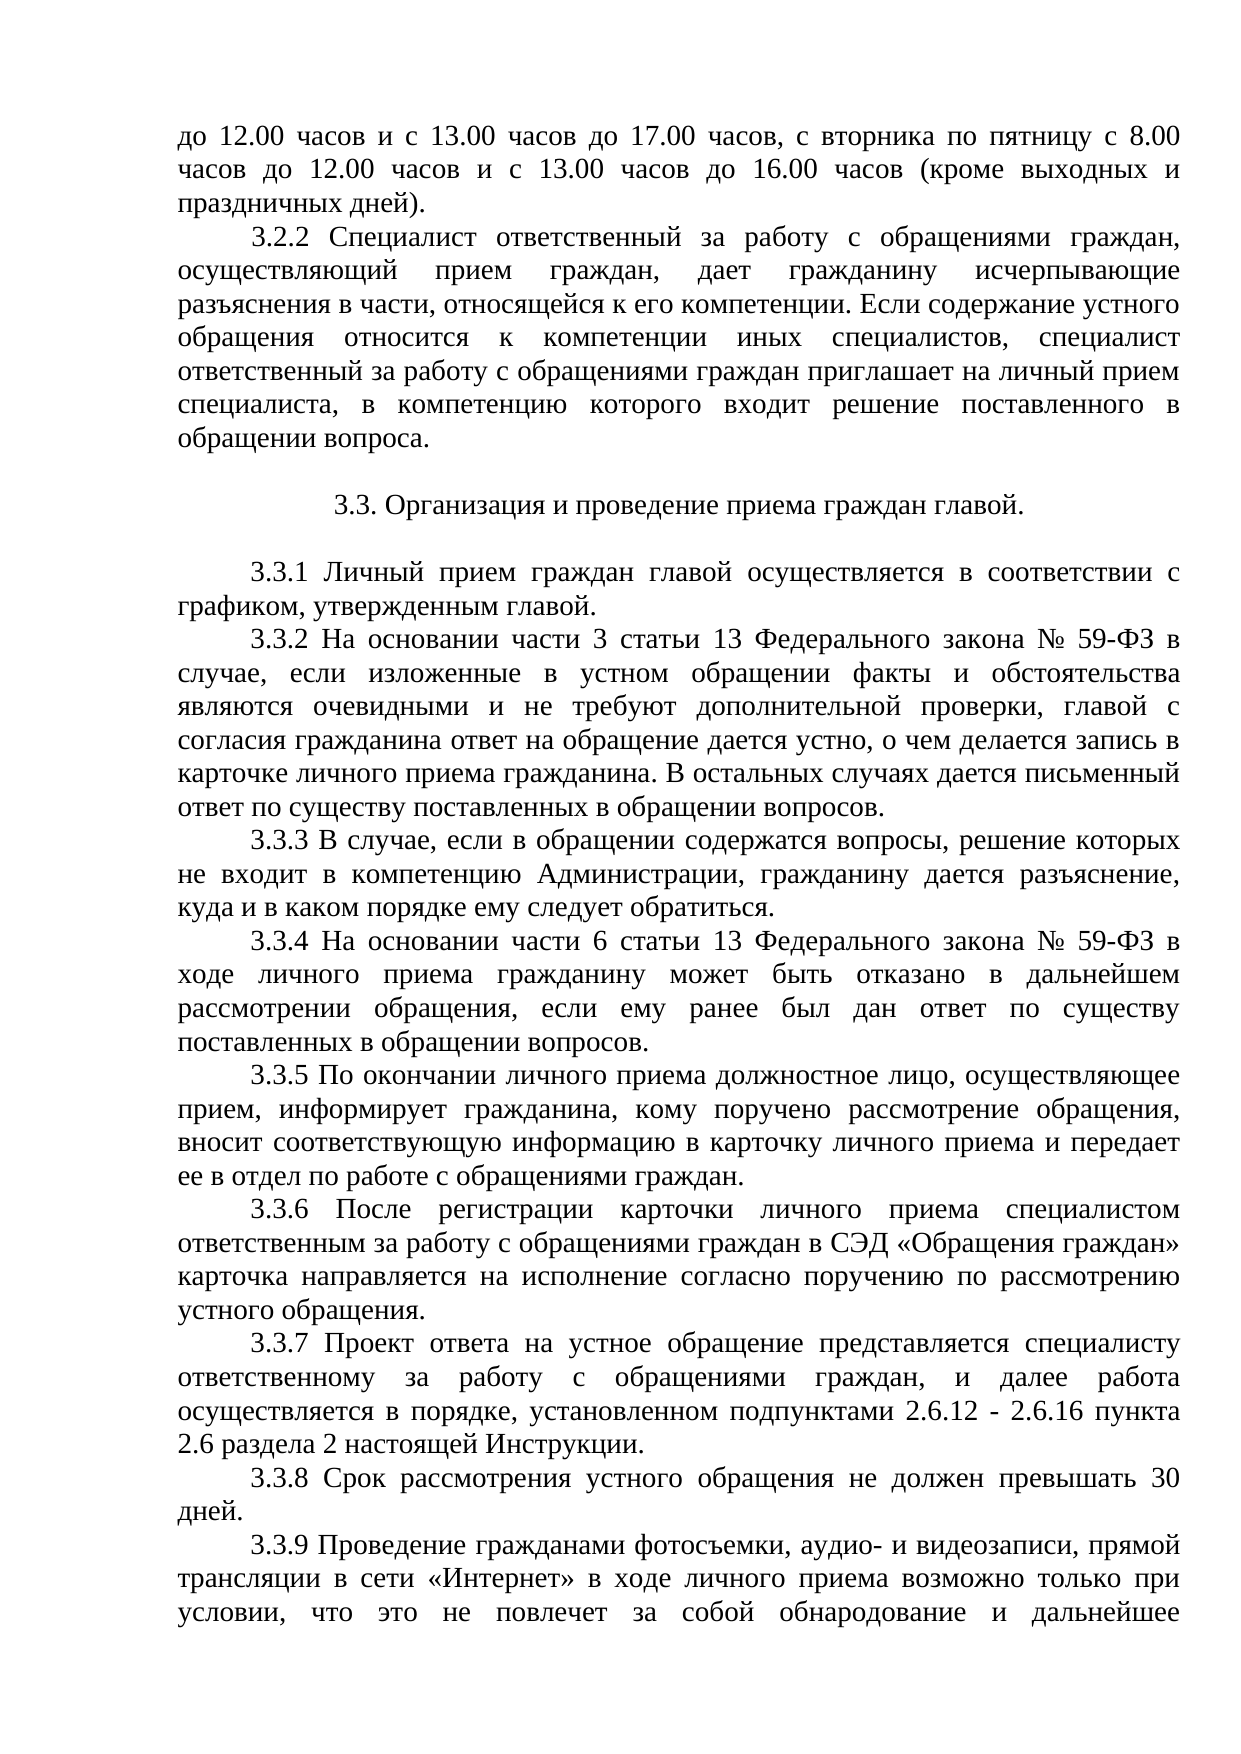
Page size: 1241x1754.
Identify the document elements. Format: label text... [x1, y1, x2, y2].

text 3.3.5 По окончании личного приема должностное лицо, осуществляющее прием, информирует гражданина, кому поручено рассмотрение обращения, вносит соответствующую информацию в карточку личного приема и передает ее в отдел по работе с обращениями граждан. [177, 1057, 1181, 1191]
text 3.3.1 Личный прием граждан главой осуществляется в соответствии с графиком, утвержденным главой. [177, 554, 1181, 621]
text 3.3.4 На основании части 6 статьи 13 Федерального закона № 59-ФЗ в ходе личного приема гражданину может быть отказано в дальнейшем рассмотрении обращения, если ему ранее был дан ответ по существу поставленных в обращении вопросов. [177, 923, 1181, 1057]
text 3.3. Организация и проведение приема граждан главой. [177, 487, 1181, 521]
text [177, 1527, 1181, 1627]
text 3.3.3 В случае, если в обращении содержатся вопросы, решение которых не входит в компетенцию Администрации, гражданину дается разъяснение, куда и в каком порядке ему следует обратиться. [177, 822, 1181, 923]
text 3.3.6 После регистрации карточки личного приема специалистом ответственным за работу с обращениями граждан в СЭД «Обращения граждан» карточка направляется на исполнение согласно поручению по рассмотрению устного обращения. [177, 1191, 1181, 1326]
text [177, 118, 1181, 219]
text 3.3.7 Проект ответа на устное обращение представляется специалисту ответственному за работу с обращениями граждан, и далее работа осуществляется в порядке, установленном подпунктами 2.6.12 - 2.6.16 пункта 2.6 раздела 2 настоящей Инструкции. [177, 1326, 1181, 1460]
text 3.2.2 Специалист ответственный за работу с обращениями граждан, осуществляющий прием граждан, дает гражданину исчерпывающие разъяснения в части, относящейся к его компетенции. Если содержание устного обращения относится к компетенции иных специалистов, специалист ответственный за работу с обращениями граждан приглашает на личный прием специалиста, в компетенцию которого входит решение поставленного в обращении вопроса. [177, 219, 1181, 453]
text 3.3.2 На основании части 3 статьи 13 Федерального закона № 59-ФЗ в случае, если изложенные в устном обращении факты и обстоятельства являются очевидными и не требуют дополнительной проверки, главой с согласия гражданина ответ на обращение дается устно, о чем делается запись в карточке личного приема гражданина. В остальных случаях дается письменный ответ по существу поставленных в обращении вопросов. [177, 621, 1181, 822]
text 3.3.8 Срок рассмотрения устного обращения не должен превышать 30 дней. [177, 1460, 1181, 1527]
